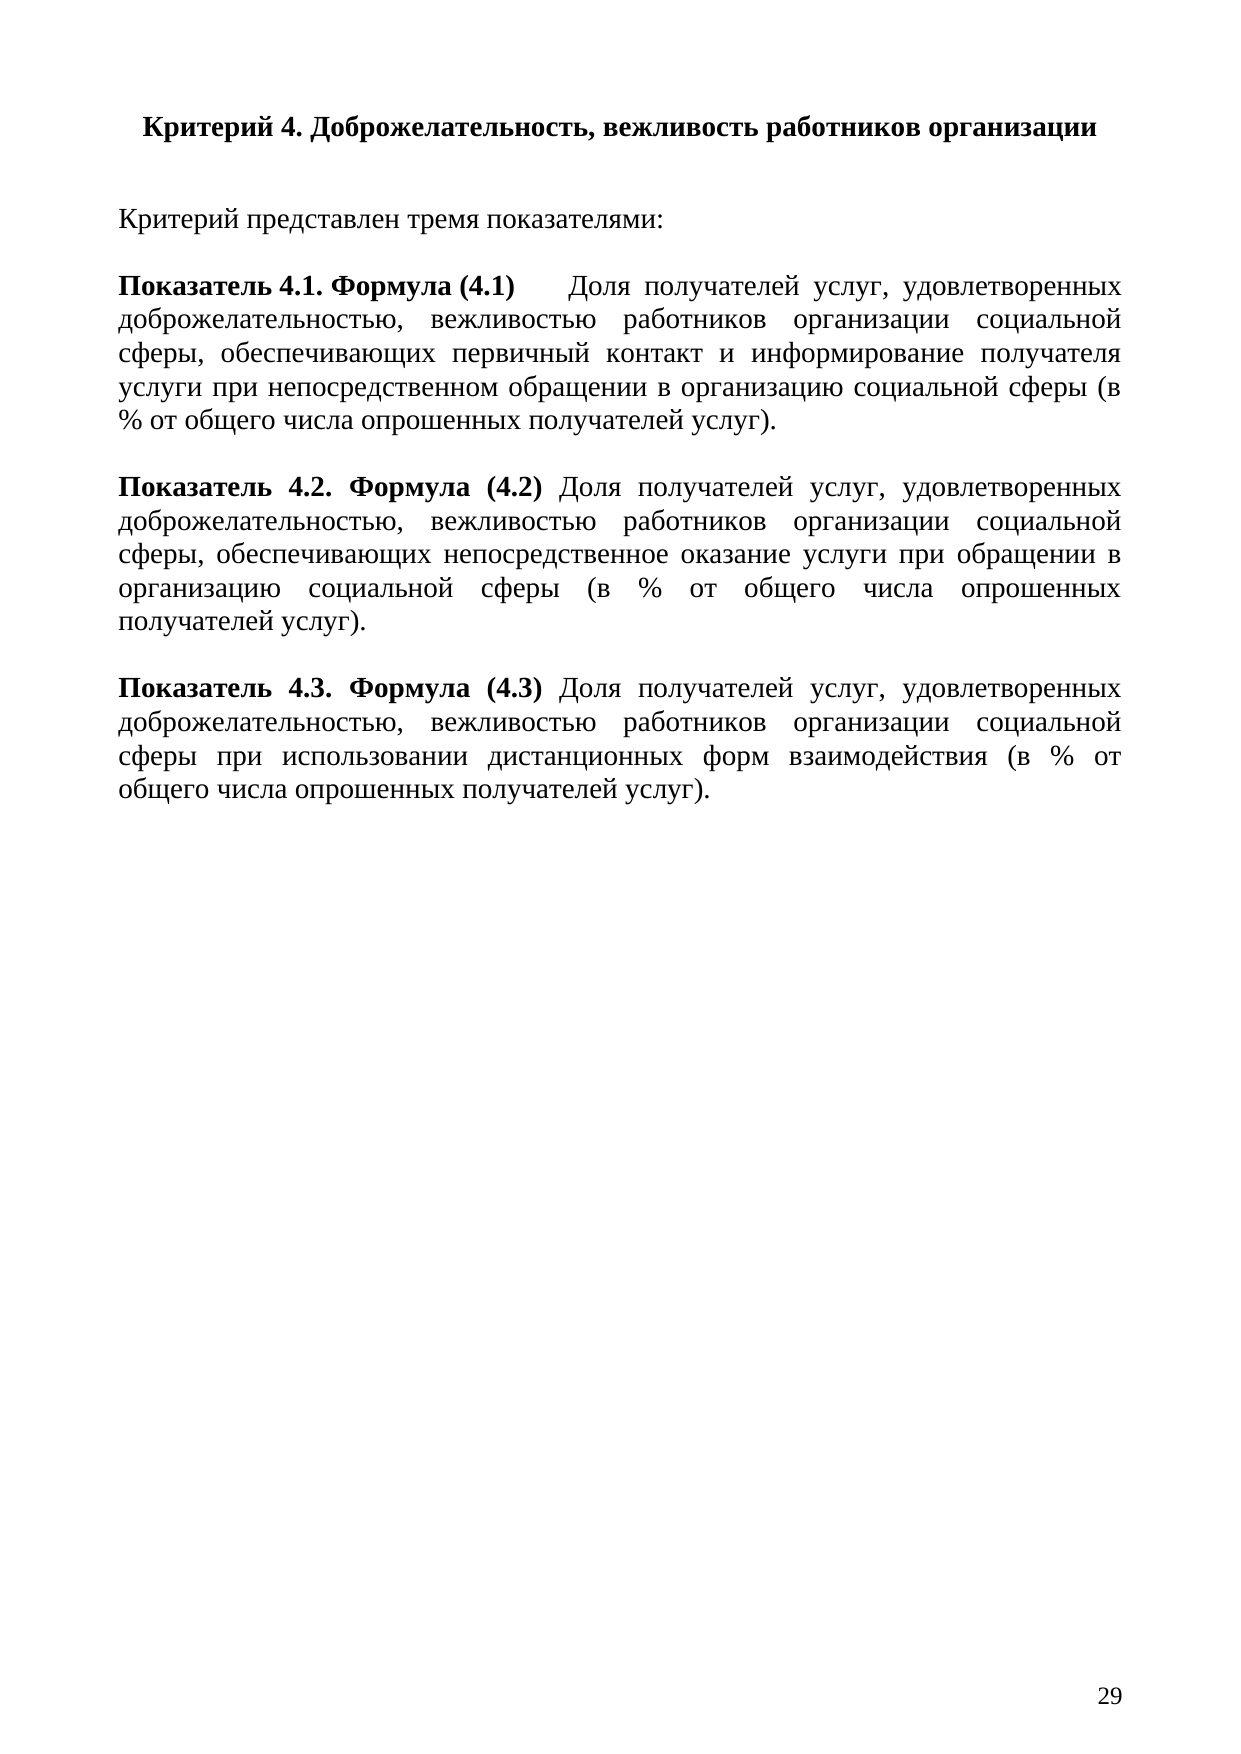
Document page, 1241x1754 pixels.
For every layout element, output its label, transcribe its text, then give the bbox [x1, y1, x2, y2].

text Критерий представлен тремя показателями: [118, 201, 1122, 234]
text Показатель 4.3. Формула (4.3) Доля получателей услуг, удовлетворенных доброжелательностью, вежливостью работников организации социальной сферы при использовании дистанционных форм взаимодействия (в % от общего числа опрошенных получателей услуг). [118, 671, 1122, 805]
text Показатель 4.1. Формула (4.1) Доля получателей услуг, удовлетворенных доброжелательностью, вежливостью работников организации социальной сферы, обеспечивающих первичный контакт и информирование получателя услуги при непосредственном обращении в организацию социальной сферы (в % от общего числа опрошенных получателей услуг). [118, 268, 1122, 436]
subtitle Критерий 4. Доброжелательность, вежливость работников организации [118, 109, 1122, 143]
text Показатель 4.2. Формула (4.2) Доля получателей услуг, удовлетворенных доброжелательностью, вежливостью работников организации социальной сферы, обеспечивающих непосредственное оказание услуги при обращении в организацию социальной сферы (в % от общего числа опрошенных получателей услуг). [118, 469, 1122, 637]
